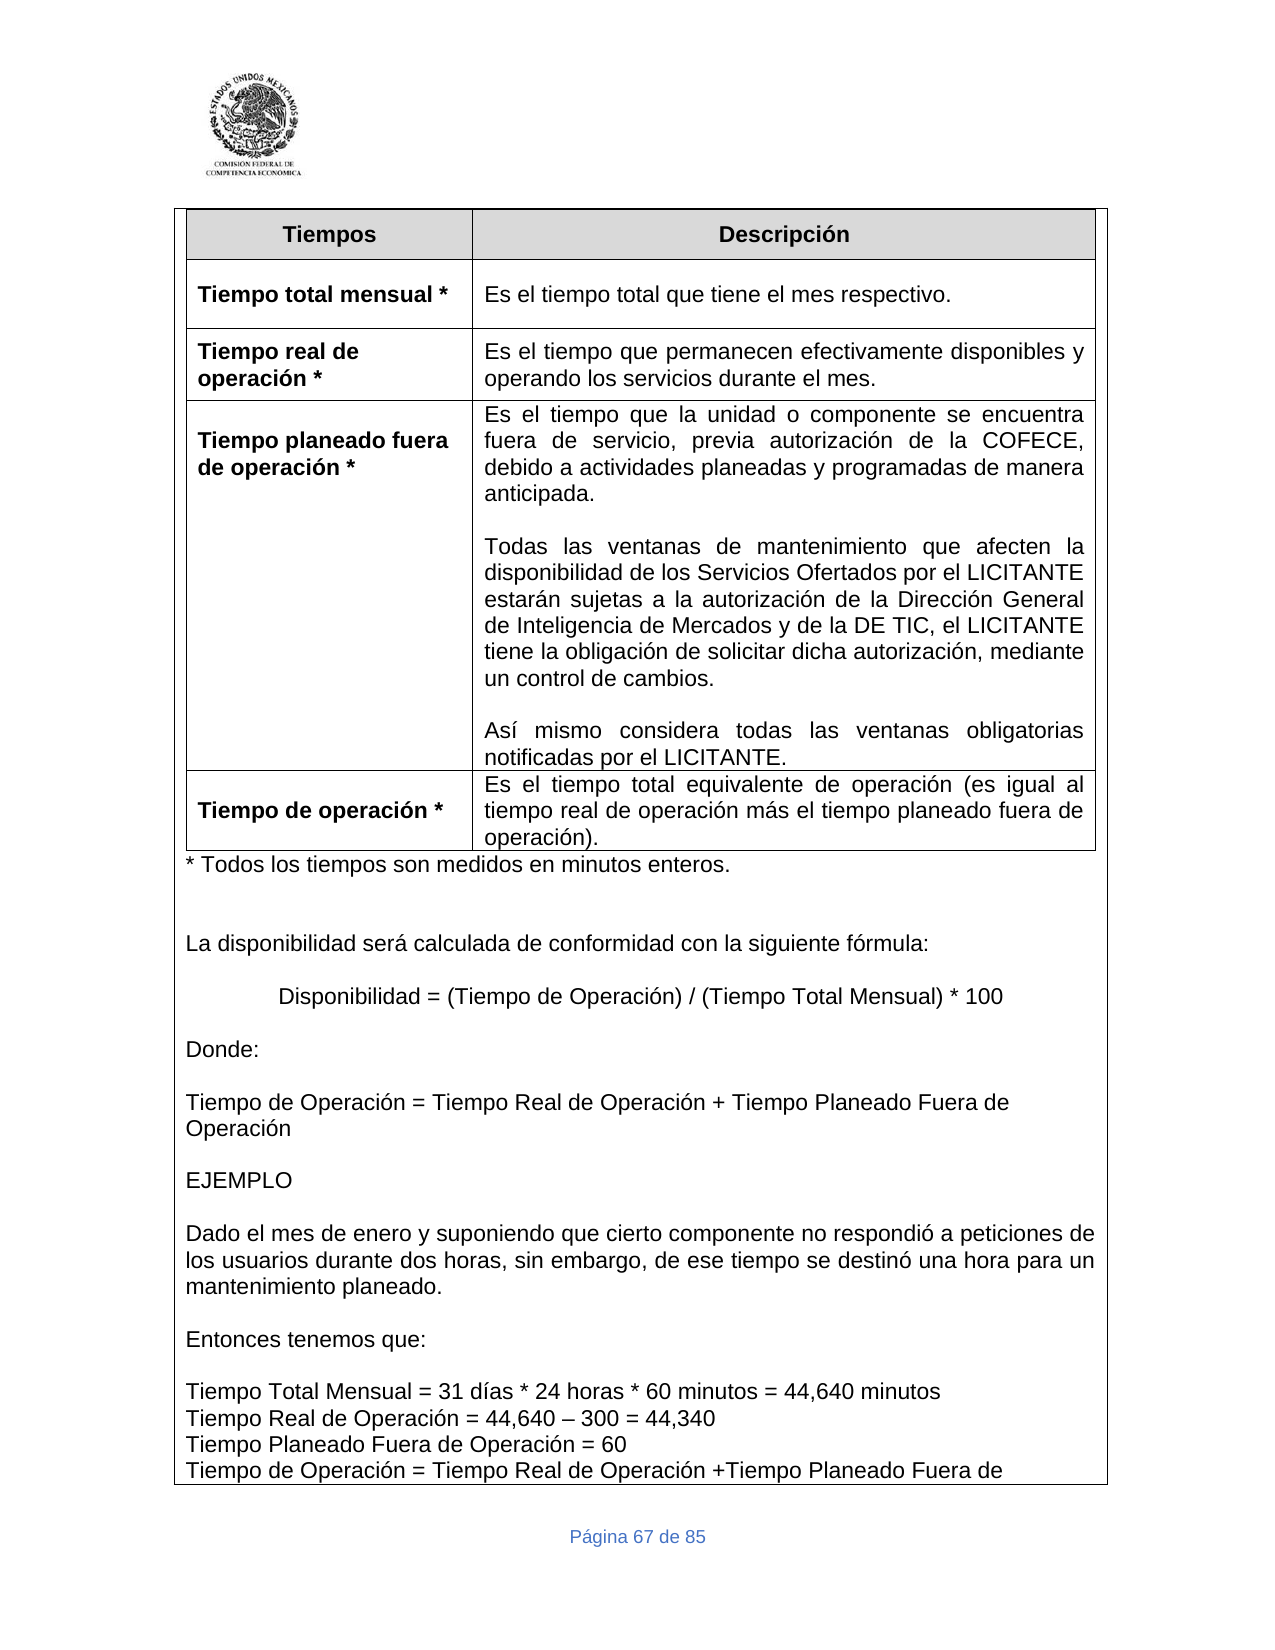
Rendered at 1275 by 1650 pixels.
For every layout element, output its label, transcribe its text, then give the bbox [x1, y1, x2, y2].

picture [188, 73, 322, 179]
